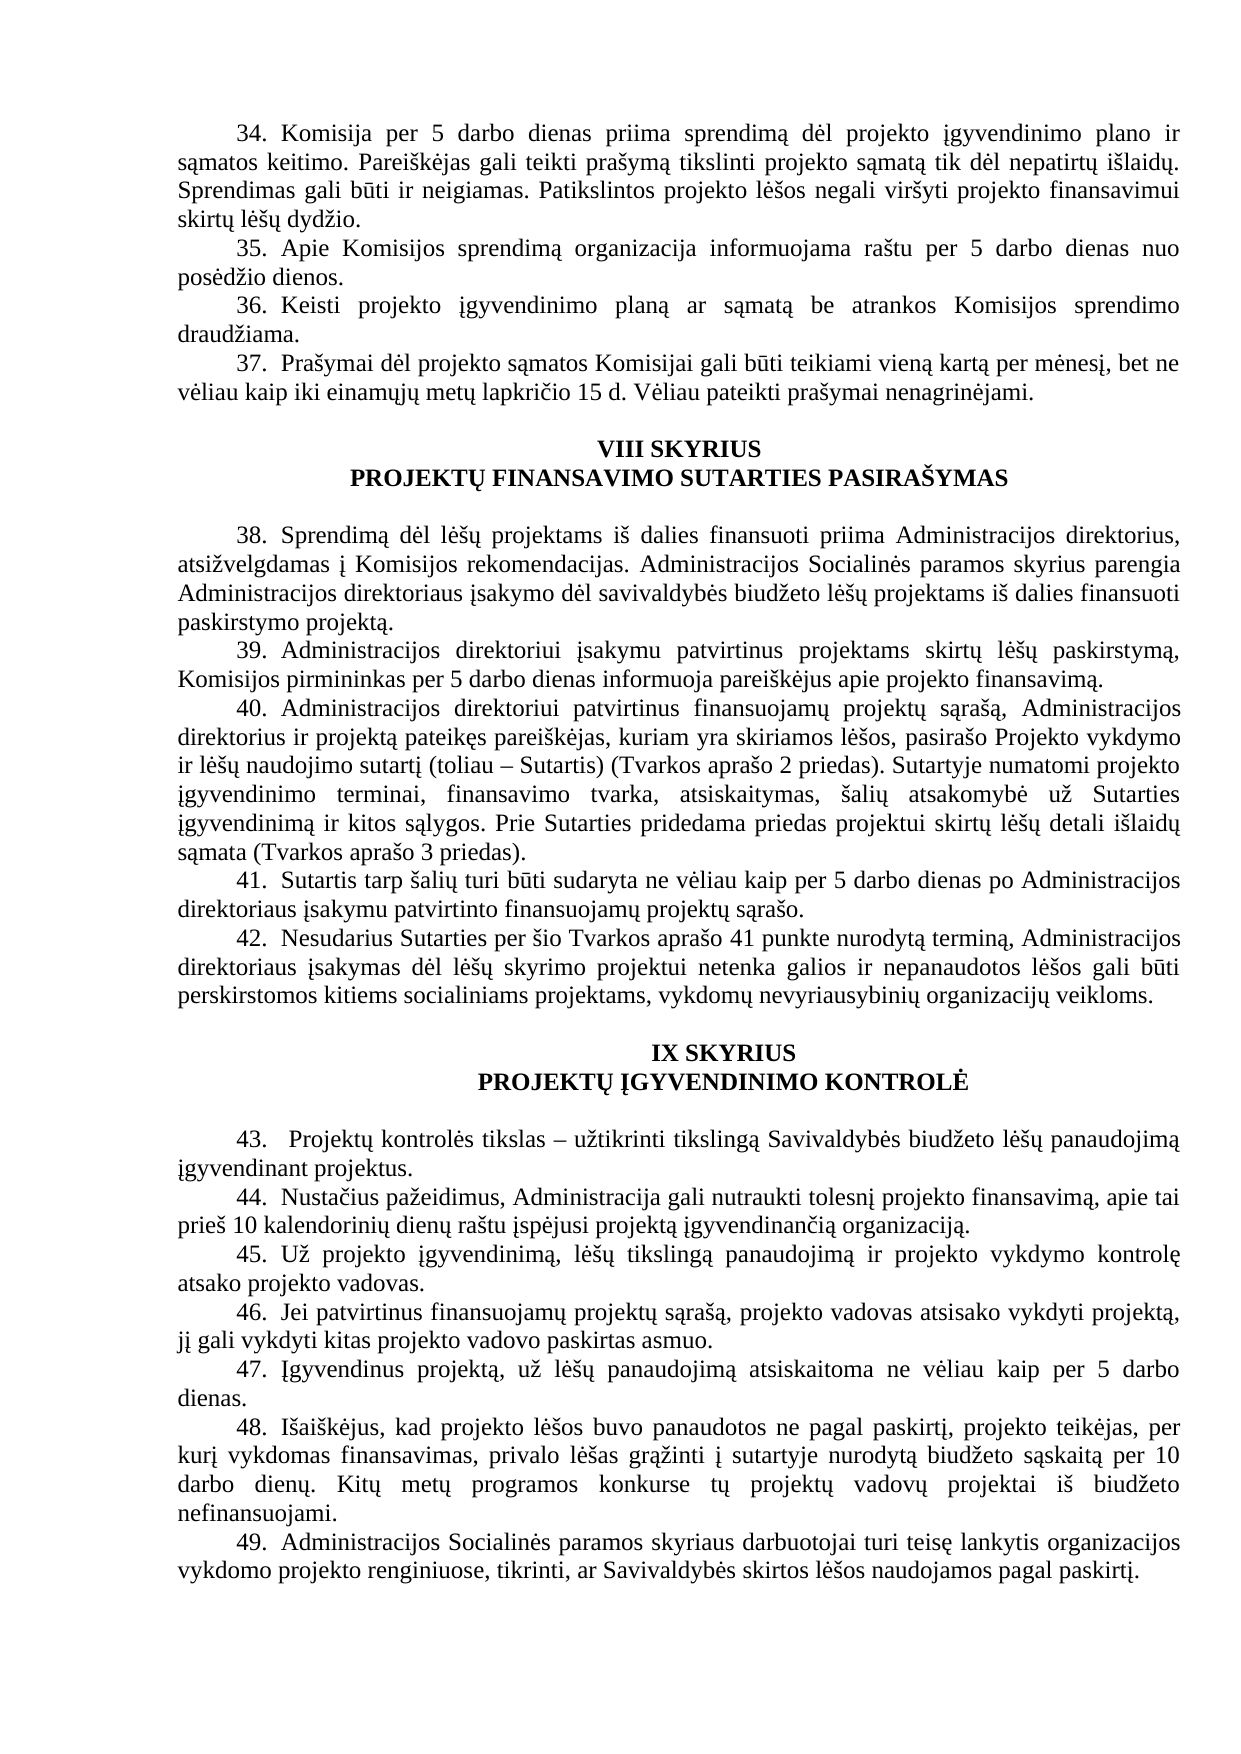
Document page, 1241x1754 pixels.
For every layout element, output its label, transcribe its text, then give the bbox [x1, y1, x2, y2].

list Už projekto įgyvendinimą, lėšų tikslingą panaudojimą ir projekto vykdymo kontrolę atsako projekto vadovas. [177, 1239, 1181, 1297]
list Apie Komisijos sprendimą organizacija informuojama raštu per 5 darbo dienas nuo posėdžio dienos. [177, 233, 1181, 291]
list Nustačius pažeidimus, Administracija gali nutraukti tolesnį projekto finansavimą, apie tai prieš 10 kalendorinių dienų raštu įspėjusi projektą įgyvendinančią organizaciją. [177, 1182, 1181, 1239]
list Administracijos Socialinės paramos skyriaus darbuotojai turi teisę lankytis organizacijos vykdomo projekto renginiuose, tikrinti, ar Savivaldybės skirtos lėšos naudojamos pagal paskirtį. [177, 1527, 1181, 1584]
list Jei patvirtinus finansuojamų projektų sąrašą, projekto vadovas atsisako vykdyti projektą, jį gali vykdyti kitas projekto vadovo paskirtas asmuo. [177, 1297, 1181, 1354]
text IX SKYRIUS [177, 1038, 1181, 1067]
list Projektų kontrolės tikslas – užtikrinti tikslingą Savivaldybės biudžeto lėšų panaudojimą įgyvendinant projektus. [177, 1124, 1181, 1182]
list Išaiškėjus, kad projekto lėšos buvo panaudotos ne pagal paskirtį, projekto teikėjas, per kurį vykdomas finansavimas, privalo lėšas grąžinti į sutartyje nurodytą biudžeto sąskaitą per 10 darbo dienų. Kitų metų programos konkurse tų projektų vadovų projektai iš biudžeto nefinansuojami. [177, 1412, 1181, 1527]
list Sutartis tarp šalių turi būti sudaryta ne vėliau kaip per 5 darbo dienas po Administracijos direktoriaus įsakymu patvirtinto finansuojamų projektų sąrašo. [177, 866, 1181, 923]
text PROJEKTŲ ĮGYVENDINIMO Kontrolė [177, 1067, 1181, 1096]
list Nesudarius Sutarties per šio Tvarkos aprašo 41 punkte nurodytą terminą, Administracijos direktoriaus įsakymas dėl lėšų skyrimo projektui netenka galios ir nepanaudotos lėšos gali būti perskirstomos kitiems socialiniams projektams, vykdomų nevyriausybinių organizacijų veikloms. [177, 923, 1181, 1009]
list Keisti projekto įgyvendinimo planą ar sąmatą be atrankos Komisijos sprendimo draudžiama. [177, 291, 1181, 348]
list Įgyvendinus projektą, už lėšų panaudojimą atsiskaitoma ne vėliau kaip per 5 darbo dienas. [177, 1354, 1181, 1412]
list Komisija per 5 darbo dienas priima sprendimą dėl projekto įgyvendinimo plano ir sąmatos keitimo. Pareiškėjas gali teikti prašymą tikslinti projekto sąmatą tik dėl nepatirtų išlaidų. Sprendimas gali būti ir neigiamas. Patikslintos projekto lėšos negali viršyti projekto finansavimui skirtų lėšų dydžio. [177, 118, 1181, 233]
list Sprendimą dėl lėšų projektams iš dalies finansuoti priima Administracijos direktorius, atsižvelgdamas į Komisijos rekomendacijas. Administracijos Socialinės paramos skyrius parengia Administracijos direktoriaus įsakymo dėl savivaldybės biudžeto lėšų projektams iš dalies finansuoti paskirstymo projektą. [177, 521, 1181, 636]
list Prašymai dėl projekto sąmatos Komisijai gali būti teikiami vieną kartą per mėnesį, bet ne vėliau kaip iki einamųjų metų lapkričio 15 d. Vėliau pateikti prašymai nenagrinėjami. [177, 348, 1181, 406]
text PROJEKTŲ finansavimo sutarties pasirašymas [177, 463, 1181, 492]
list Administracijos direktoriui įsakymu patvirtinus projektams skirtų lėšų paskirstymą, Komisijos pirmininkas per 5 darbo dienas informuoja pareiškėjus apie projekto finansavimą. [177, 636, 1181, 693]
list Administracijos direktoriui patvirtinus finansuojamų projektų sąrašą, Administracijos direktorius ir projektą pateikęs pareiškėjas, kuriam yra skiriamos lėšos, pasirašo Projekto vykdymo ir lėšų naudojimo sutartį (toliau – Sutartis) (Tvarkos aprašo 2 priedas). Sutartyje numatomi projekto įgyvendinimo terminai, finansavimo tvarka, atsiskaitymas, šalių atsakomybė už Sutarties įgyvendinimą ir kitos sąlygos. Prie Sutarties pridedama priedas projektui skirtų lėšų detali išlaidų sąmata (Tvarkos aprašo 3 priedas). [177, 693, 1181, 866]
text VIII SKYRIUS [177, 434, 1181, 463]
